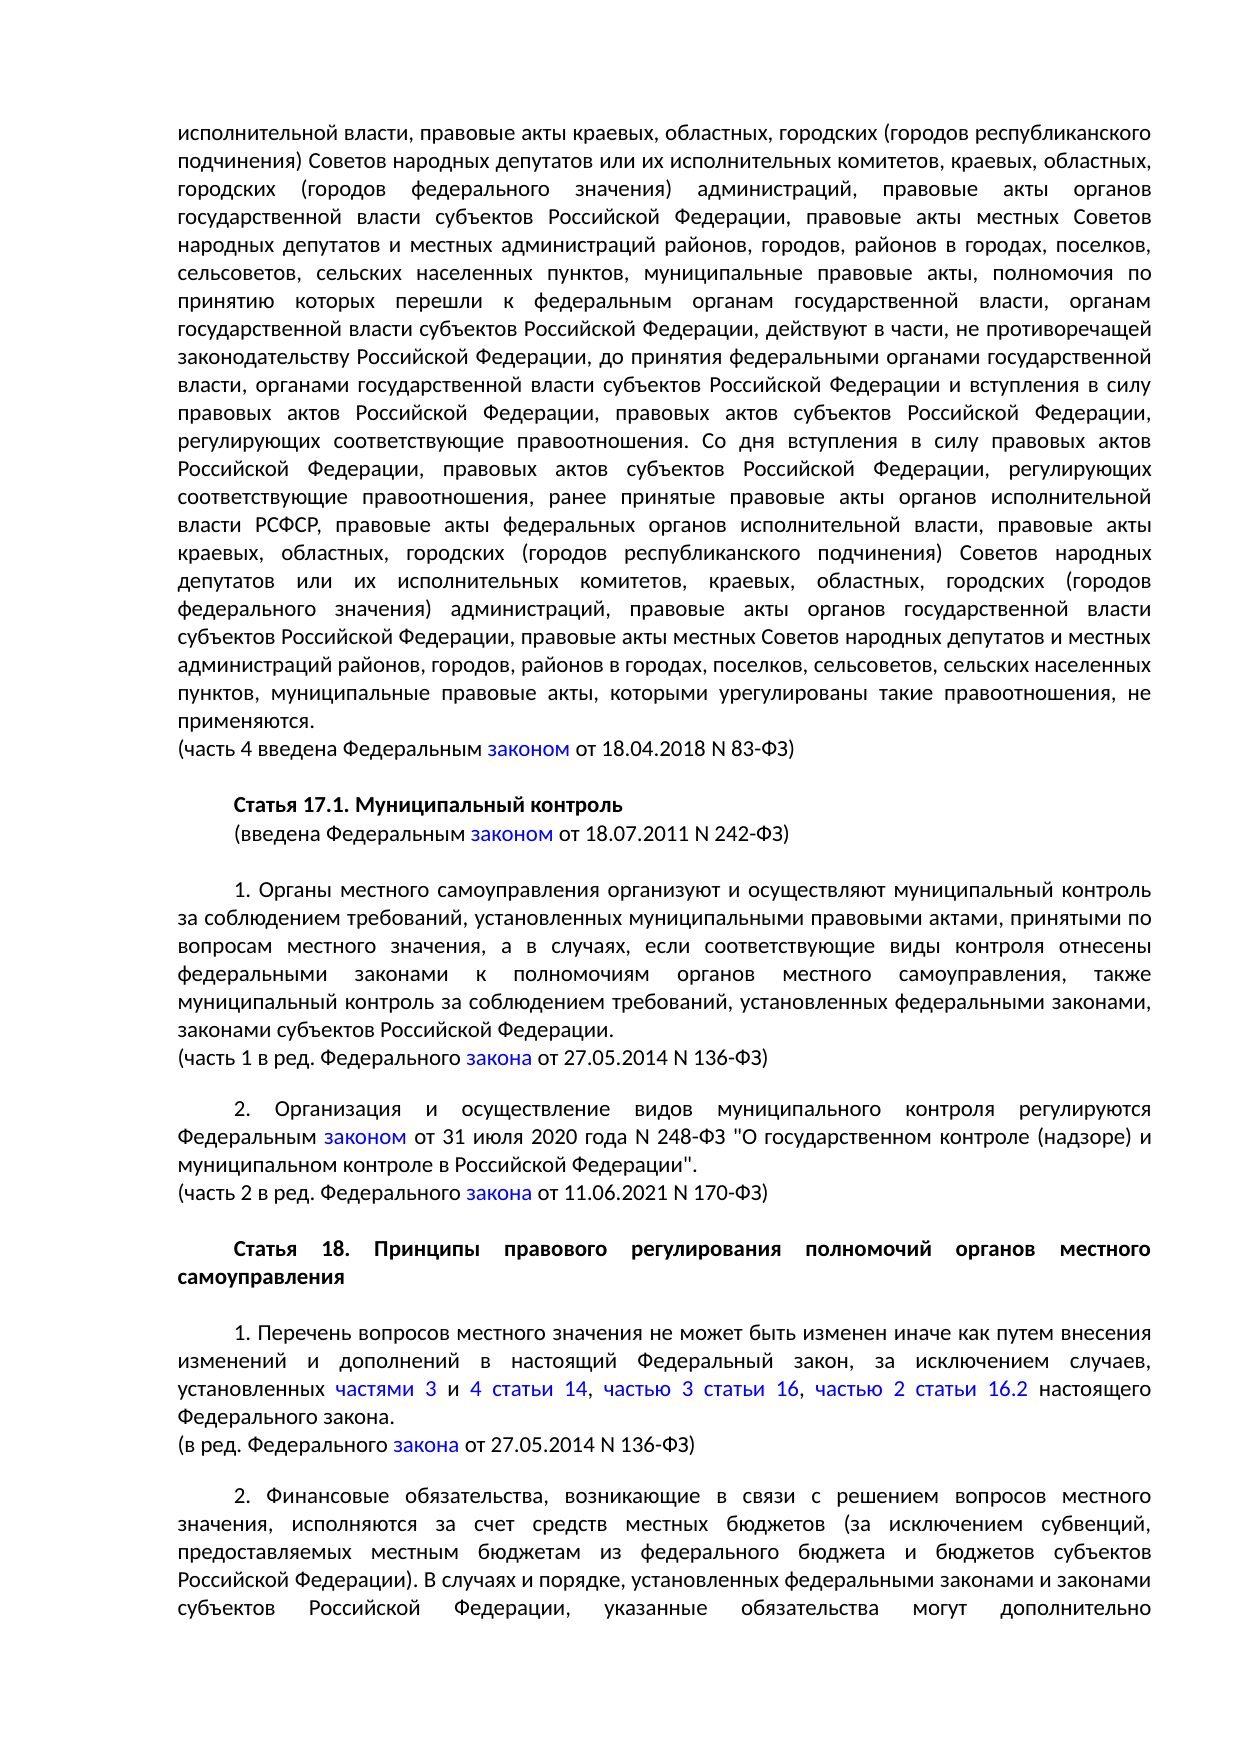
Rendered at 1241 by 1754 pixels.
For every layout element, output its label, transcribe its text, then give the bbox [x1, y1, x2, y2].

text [177, 118, 1152, 734]
text (в ред. Федерального закона от 27.05.2014 N 136-ФЗ) [177, 1430, 1152, 1458]
text 1. Перечень вопросов местного значения не может быть изменен иначе как путем внесения изменений и дополнений в настоящий Федеральный закон, за исключением случаев, установленных частями 3 и 4 статьи 14, частью 3 статьи 16, частью 2 статьи 16.2 настоящего Федерального закона. [177, 1318, 1152, 1430]
title Статья 18. Принципы правового регулирования полномочий органов местного самоуправления [177, 1234, 1152, 1290]
text (часть 4 введена Федеральным законом от 18.04.2018 N 83-ФЗ) [177, 734, 1152, 763]
text (часть 2 в ред. Федерального закона от 11.06.2021 N 170-ФЗ) [177, 1178, 1152, 1206]
text (введена Федеральным законом от 18.07.2011 N 242-ФЗ) [177, 819, 1152, 847]
text (часть 1 в ред. Федерального закона от 27.05.2014 N 136-ФЗ) [177, 1043, 1152, 1071]
text 2. Организация и осуществление видов муниципального контроля регулируются Федеральным законом от 31 июля 2020 года N 248-ФЗ "О государственном контроле (надзоре) и муниципальном контроле в Российской Федерации". [177, 1094, 1152, 1178]
title Статья 17.1. Муниципальный контроль [177, 791, 1152, 819]
text 1. Органы местного самоуправления организуют и осуществляют муниципальный контроль за соблюдением требований, установленных муниципальными правовыми актами, принятыми по вопросам местного значения, а в случаях, если соответствующие виды контроля отнесены федеральными законами к полномочиям органов местного самоуправления, также муниципальный контроль за соблюдением требований, установленных федеральными законами, законами субъектов Российской Федерации. [177, 875, 1152, 1043]
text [177, 1481, 1152, 1621]
